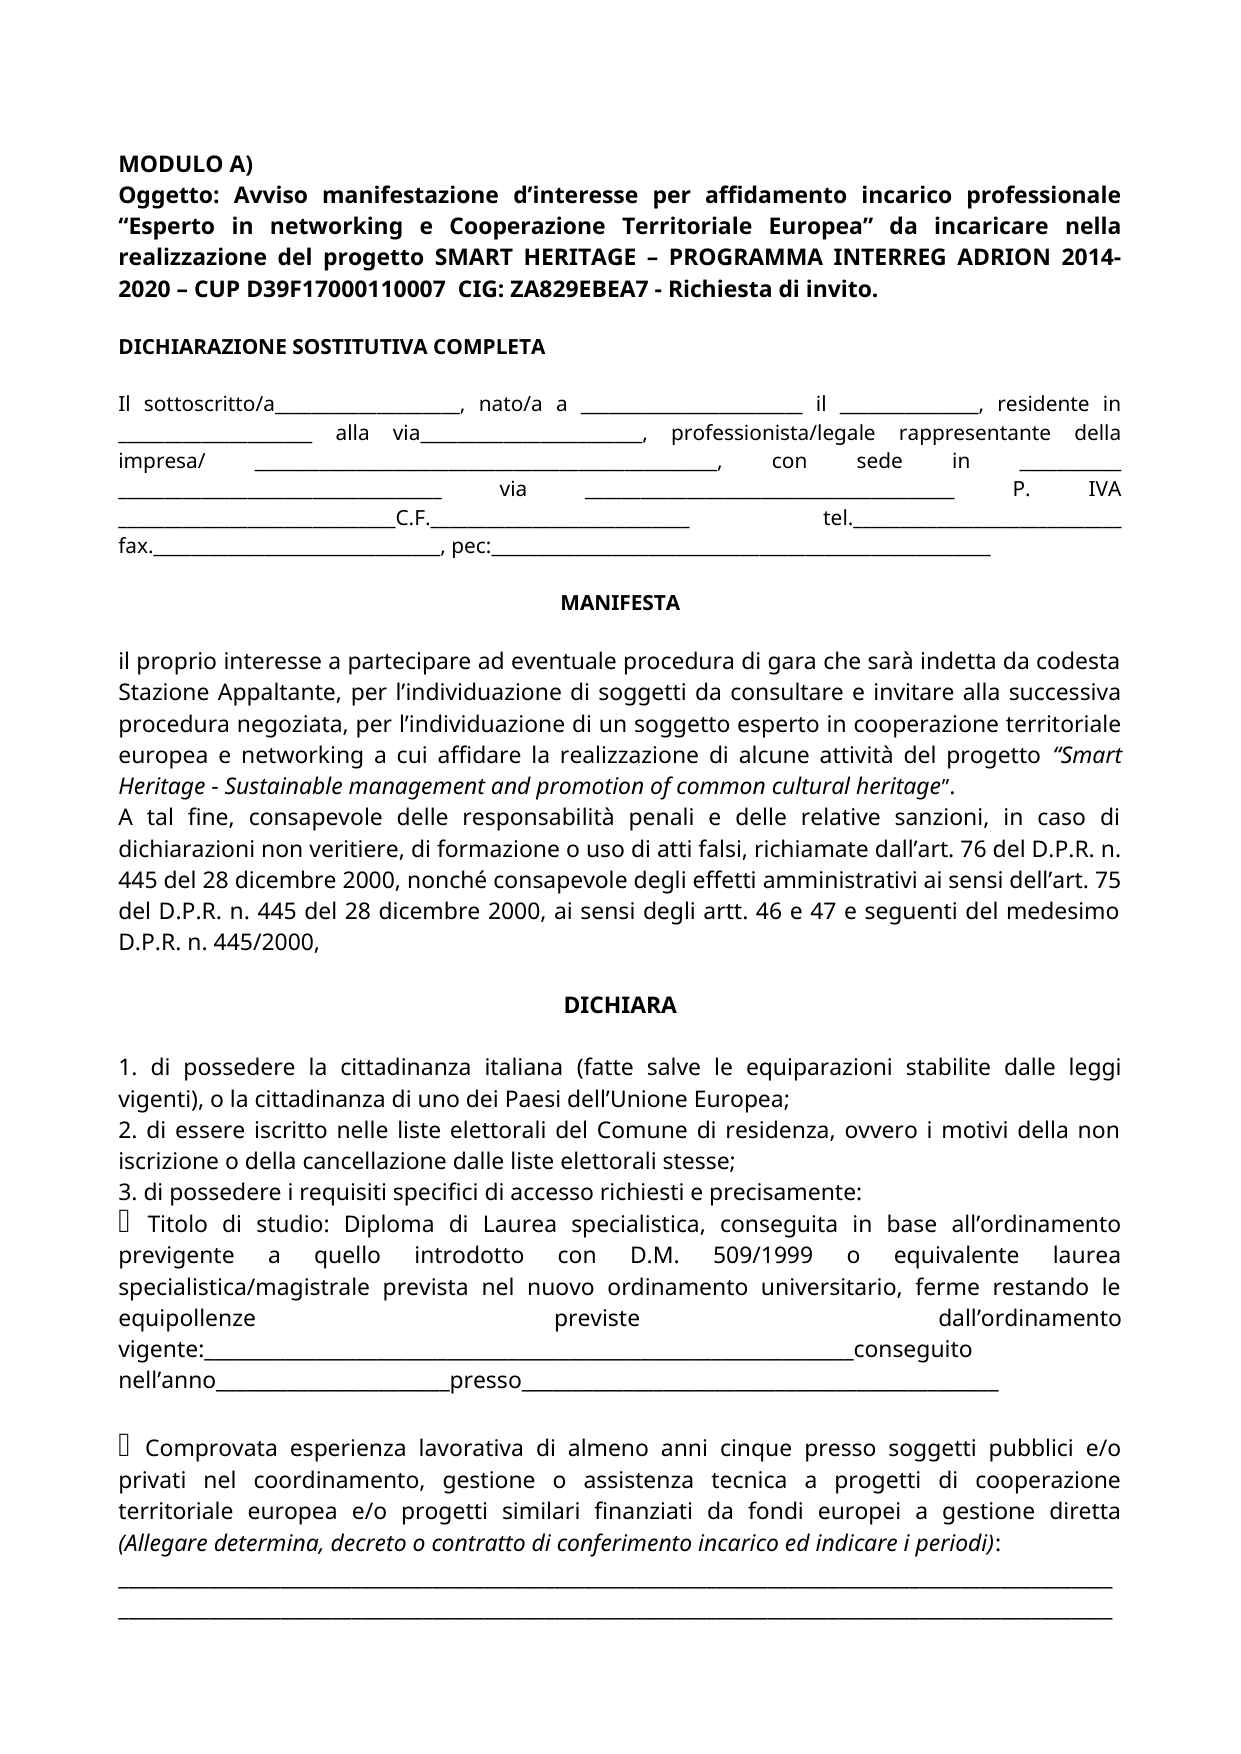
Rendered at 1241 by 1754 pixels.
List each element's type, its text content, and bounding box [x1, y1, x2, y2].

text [118, 1561, 1122, 1623]
text 1. di possedere la cittadinanza italiana (fatte salve le equiparazioni stabilite dalle leggi vigenti), o la cittadinanza di uno dei Paesi dell’Unione Europea; [118, 1051, 1122, 1114]
text MODULO A) [118, 148, 1122, 179]
text MANIFESTA [118, 588, 1122, 617]
text Il sottoscritto/a____________________, nato/a a ________________________ il _______________, residente in _____________________ alla via________________________, professionista/legale rappresentante della impresa/ __________________________________________________, con sede in ___________ ___________________________________ via ________________________________________ P. IVA ______________________________C.F.____________________________ tel._____________________________ fax._______________________________, pec:______________________________________________________ [118, 389, 1122, 560]
text 3. di possedere i requisiti specifici di accesso richiesti e precisamente: [118, 1176, 1122, 1208]
text 2. di essere iscritto nelle liste elettorali del Comune di residenza, ovvero i motivi della non iscrizione o della cancellazione dalle liste elettorali stesse; [118, 1114, 1122, 1176]
text A tal fine, consapevole delle responsabilità penali e delle relative sanzioni, in caso di dichiarazioni non veritiere, di formazione o uso di atti falsi, richiamate dall’art. 76 del D.P.R. n. 445 del 28 dicembre 2000, nonché consapevole degli effetti amministrativi ai sensi dell’art. 75 del D.P.R. n. 445 del 28 dicembre 2000, ai sensi degli artt. 46 e 47 e seguenti del medesimo D.P.R. n. 445/2000, [118, 801, 1122, 958]
text Oggetto: Avviso manifestazione d’interesse per affidamento incarico professionale “Esperto in networking e Cooperazione Territoriale Europea” da incaricare nella realizzazione del progetto SMART HERITAGE – PROGRAMMA INTERREG ADRION 2014-2020 – CUP D39F17000110007 CIG: ZA829EBEA7 - Richiesta di invito. [118, 179, 1122, 304]
text il proprio interesse a partecipare ad eventuale procedura di gara che sarà indetta da codesta Stazione Appaltante, per l’individuazione di soggetti da consultare e invitare alla successiva procedura negoziata, per l’individuazione di un soggetto esperto in cooperazione territoriale europea e networking a cui affidare la realizzazione di alcune attività del progetto “Smart Heritage - Sustainable management and promotion of common cultural heritage”. [118, 645, 1122, 801]
text Comprovata esperienza lavorativa di almeno anni cinque presso soggetti pubblici e/o privati nel coordinamento, gestione o assistenza tecnica a progetti di cooperazione territoriale europea e/o progetti similari finanziati da fondi europei a gestione diretta (Allegare determina, decreto o contratto di conferimento incarico ed indicare i periodi): [118, 1432, 1122, 1558]
text DICHIARA [118, 989, 1122, 1020]
text Titolo di studio: Diploma di Laurea specialistica, conseguita in base all’ordinamento previgente a quello introdotto con D.M. 509/1999 o equivalente laurea specialistica/magistrale prevista nel nuovo ordinamento universitario, ferme restando le equipollenze previste dall’ordinamento vigente:________________________________________________________________conseguito nell’anno_______________________presso_______________________________________________ [118, 1208, 1122, 1396]
text DICHIARAZIONE SOSTITUTIVA COMPLETA [118, 332, 1122, 361]
